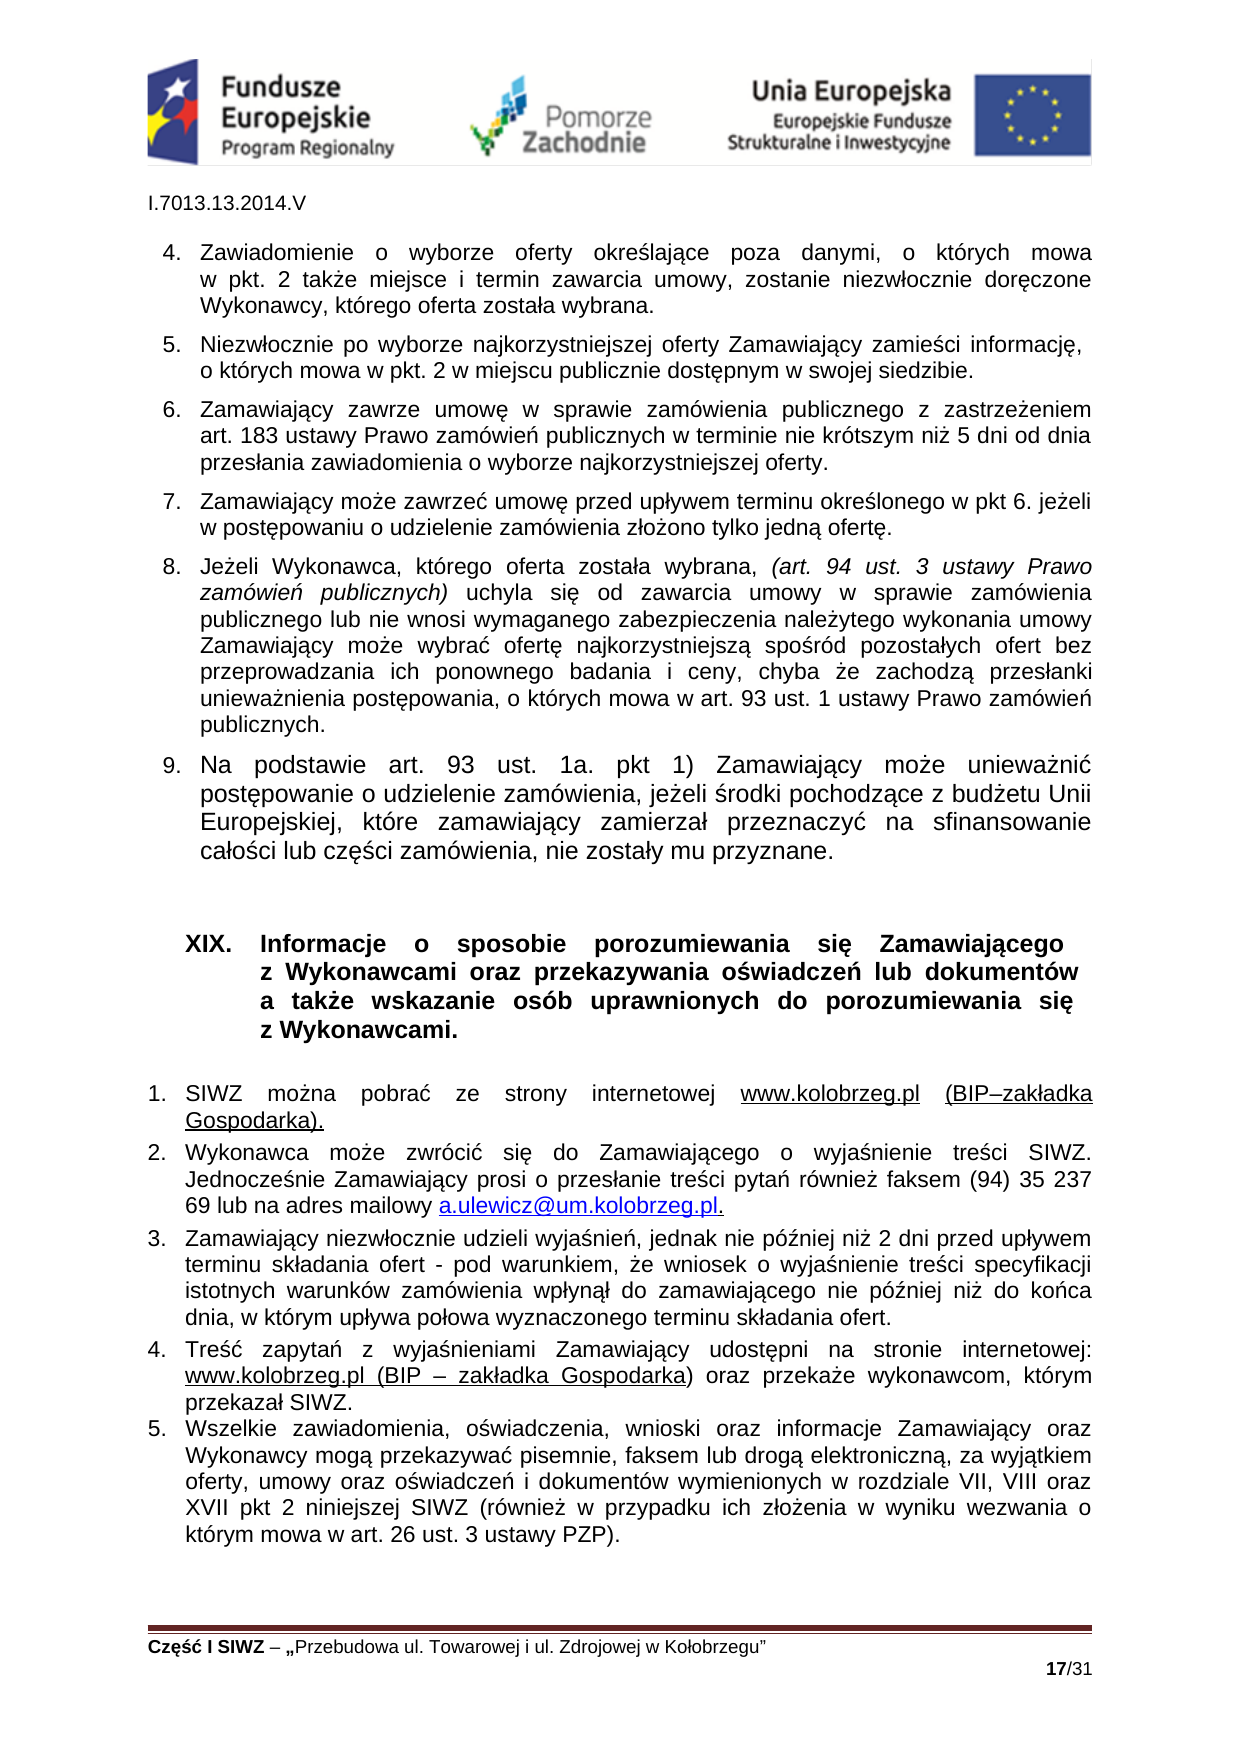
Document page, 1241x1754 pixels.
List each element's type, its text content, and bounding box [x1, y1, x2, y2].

list Zamawiający niezwłocznie udzieli wyjaśnień, jednak nie później niż 2 dni przed upływem terminu składania ofert - pod warunkiem, że wniosek o wyjaśnienie treści specyfikacji istotnych warunków zamówienia wpłynął do zamawiającego nie później niż do końca dnia, w którym upływa połowa wyznaczonego terminu składania ofert. [147, 1224, 1092, 1330]
list Wszelkie zawiadomienia, oświadczenia, wnioski oraz informacje Zamawiający oraz Wykonawcy mogą przekazywać pisemnie, faksem lub drogą elektroniczną, za wyjątkiem oferty, umowy oraz oświadczeń i dokumentów wymienionych w rozdziale VII, VIII oraz XVII pkt 2 niniejszej SIWZ (również w przypadku ich złożenia w wyniku wezwania o którym mowa w art. 26 ust. 3 ustawy PZP). [148, 1415, 1092, 1547]
list Zamawiający zawrze umowę w sprawie zamówienia publicznego z zastrzeżeniem art. 183 ustawy Prawo zamówień publicznych w terminie nie krótszym niż 5 dni od dnia przesłania zawiadomienia o wyborze najkorzystniejszej oferty. [162, 396, 1092, 475]
list Zawiadomienie o wyborze oferty określające poza danymi, o których mowa w pkt. 2 także miejsce i termin zawarcia umowy, zostanie niezwłocznie doręczone Wykonawcy, którego oferta została wybrana. [162, 239, 1092, 318]
picture [147, 59, 1093, 167]
list Na podstawie art. 93 ust. 1a. pkt 1) Zamawiający może unieważnić postępowanie o udzielenie zamówienia, jeżeli środki pochodzące z budżetu Unii Europejskiej, które zamawiający zamierzał przeznaczyć na sfinansowanie całości lub części zamówienia, nie zostały mu przyznane. [162, 750, 1092, 865]
list Niezwłocznie po wyborze najkorzystniejszej oferty Zamawiający zamieści informację, o których mowa w pkt. 2 w miejscu publicznie dostępnym w swojej siedzibie. [162, 331, 1092, 383]
subtitle Informacje o sposobie porozumiewania się Zamawiającego z Wykonawcami oraz przekazywania oświadczeń lub dokumentów a także wskazanie osób uprawnionych do porozumiewania się z Wykonawcami. [185, 929, 1092, 1044]
list Wykonawca może zwrócić się do Zamawiającego o wyjaśnienie treści SIWZ. Jednocześnie Zamawiający prosi o przesłanie treści pytań również faksem (94) 35 237 69 lub na adres mailowy a.ulewicz@um.kolobrzeg.pl. [147, 1139, 1092, 1218]
list SIWZ można pobrać ze strony internetowej www.kolobrzeg.pl (BIP–zakładka Gospodarka). [148, 1080, 1092, 1133]
list Treść zapytań z wyjaśnieniami Zamawiający udostępni na stronie internetowej: www.kolobrzeg.pl (BIP – zakładka Gospodarka) oraz przekaże wykonawcom, którym przekazał SIWZ. [147, 1336, 1092, 1415]
list Jeżeli Wykonawca, którego oferta została wybrana, (art. 94 ust. 3 ustawy Prawo zamówień publicznych) uchyla się od zawarcia umowy w sprawie zamówienia publicznego lub nie wnosi wymaganego zabezpieczenia należytego wykonania umowy Zamawiający może wybrać ofertę najkorzystniejszą spośród pozostałych ofert bez przeprowadzania ich ponownego badania i ceny, chyba że zachodzą przesłanki unieważnienia postępowania, o których mowa w art. 93 ust. 1 ustawy Prawo zamówień publicznych. [162, 553, 1092, 737]
list Zamawiający może zawrzeć umowę przed upływem terminu określonego w pkt 6. jeżeli w postępowaniu o udzielenie zamówienia złożono tylko jedną ofertę. [162, 488, 1092, 540]
